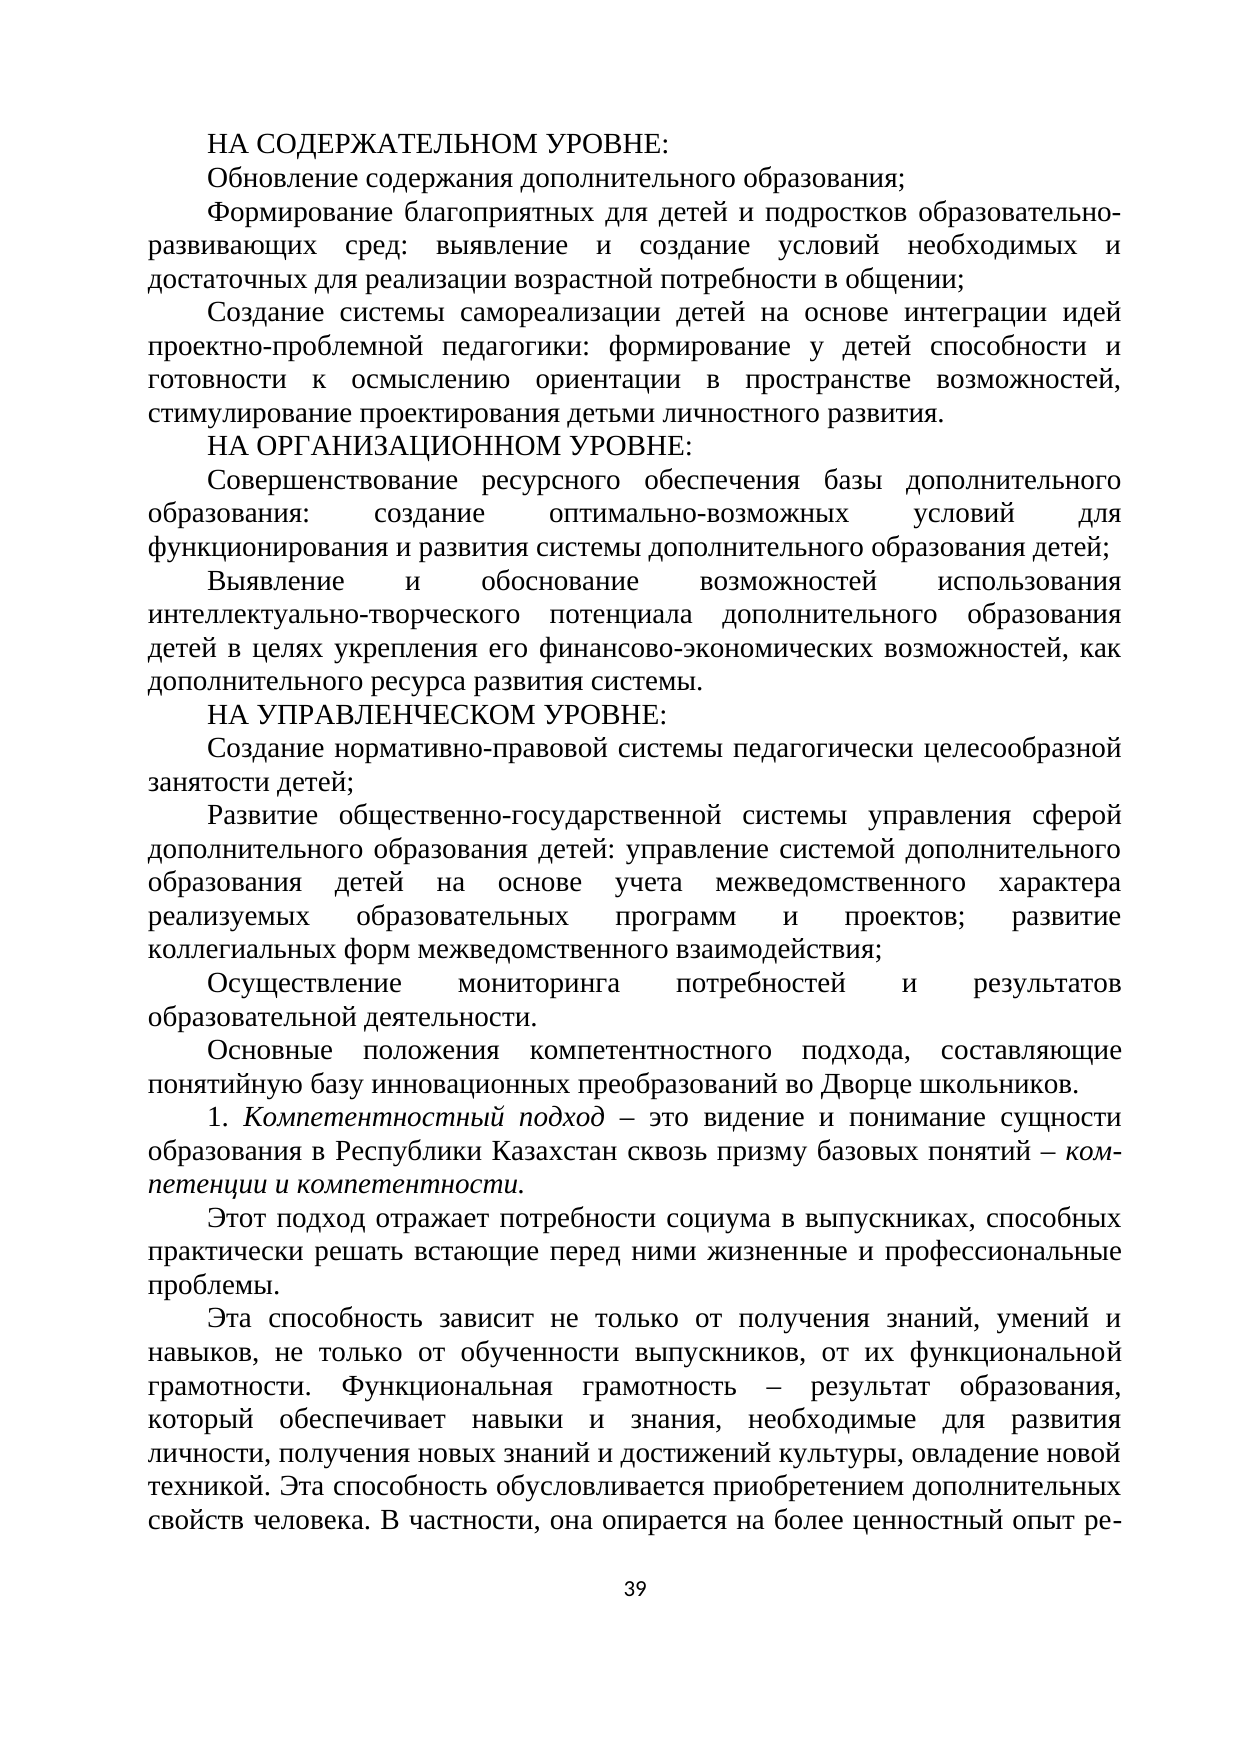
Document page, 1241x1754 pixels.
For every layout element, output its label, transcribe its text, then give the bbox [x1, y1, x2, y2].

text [148, 1301, 1122, 1535]
text НА СОДЕРЖАТЕЛЬНОМ УРОВНЕ: [148, 127, 1122, 160]
text 1. Компетентностный подход – это видение и понимание сущности образования в Республики Казахстан сквозь призму базовых понятий – компетенции и компетентности. [148, 1099, 1122, 1200]
text НА ОРГАНИЗАЦИОННОМ УРОВНЕ: [148, 428, 1122, 462]
text Этот подход отражает потребности социума в выпускниках, способных практически решать встающие перед ними жизненные и профессиональные проблемы. [148, 1200, 1122, 1301]
text Развитие общественно-государственной системы управления сферой дополнительного образования детей: управление системой дополнительного образования детей на основе учета межведомственного характера реализуемых образовательных программ и проектов; развитие коллегиальных форм межведомственного взаимодействия; [148, 797, 1122, 965]
text Обновление содержания дополнительного образования; [148, 160, 1122, 194]
text Выявление и обоснование возможностей использования интеллектуально-творческого потенциала дополнительного образования детей в целях укрепления его финансово-экономических возможностей, как дополнительного ресурса развития системы. [148, 563, 1122, 697]
text Создание нормативно-правовой системы педагогически целесообразной занятости детей; [148, 730, 1122, 797]
text Создание системы самореализации детей на основе интеграции идей проектно-проблемной педагогики: формирование у детей способности и готовности к осмыслению ориентации в пространстве возможностей, стимулирование проектирования детьми личностного развития. [148, 294, 1122, 428]
text Основные положения компетентностного подхода, составляющие понятийную базу инновационных преобразований во Дворце школьников. [148, 1032, 1122, 1099]
text Совершенствование ресурсного обеспечения базы дополнительного образования: создание оптимально-возможных условий для функционирования и развития системы дополнительного образования детей; [148, 462, 1122, 563]
text Осуществление мониторинга потребностей и результатов образовательной деятельности. [148, 965, 1122, 1032]
text Формирование благоприятных для детей и подростков образовательно-развивающих сред: выявление и создание условий необходимых и достаточных для реализации возрастной потребности в общении; [148, 194, 1122, 294]
text НА УПРАВЛЕНЧЕСКОМ УРОВНЕ: [148, 697, 1122, 730]
